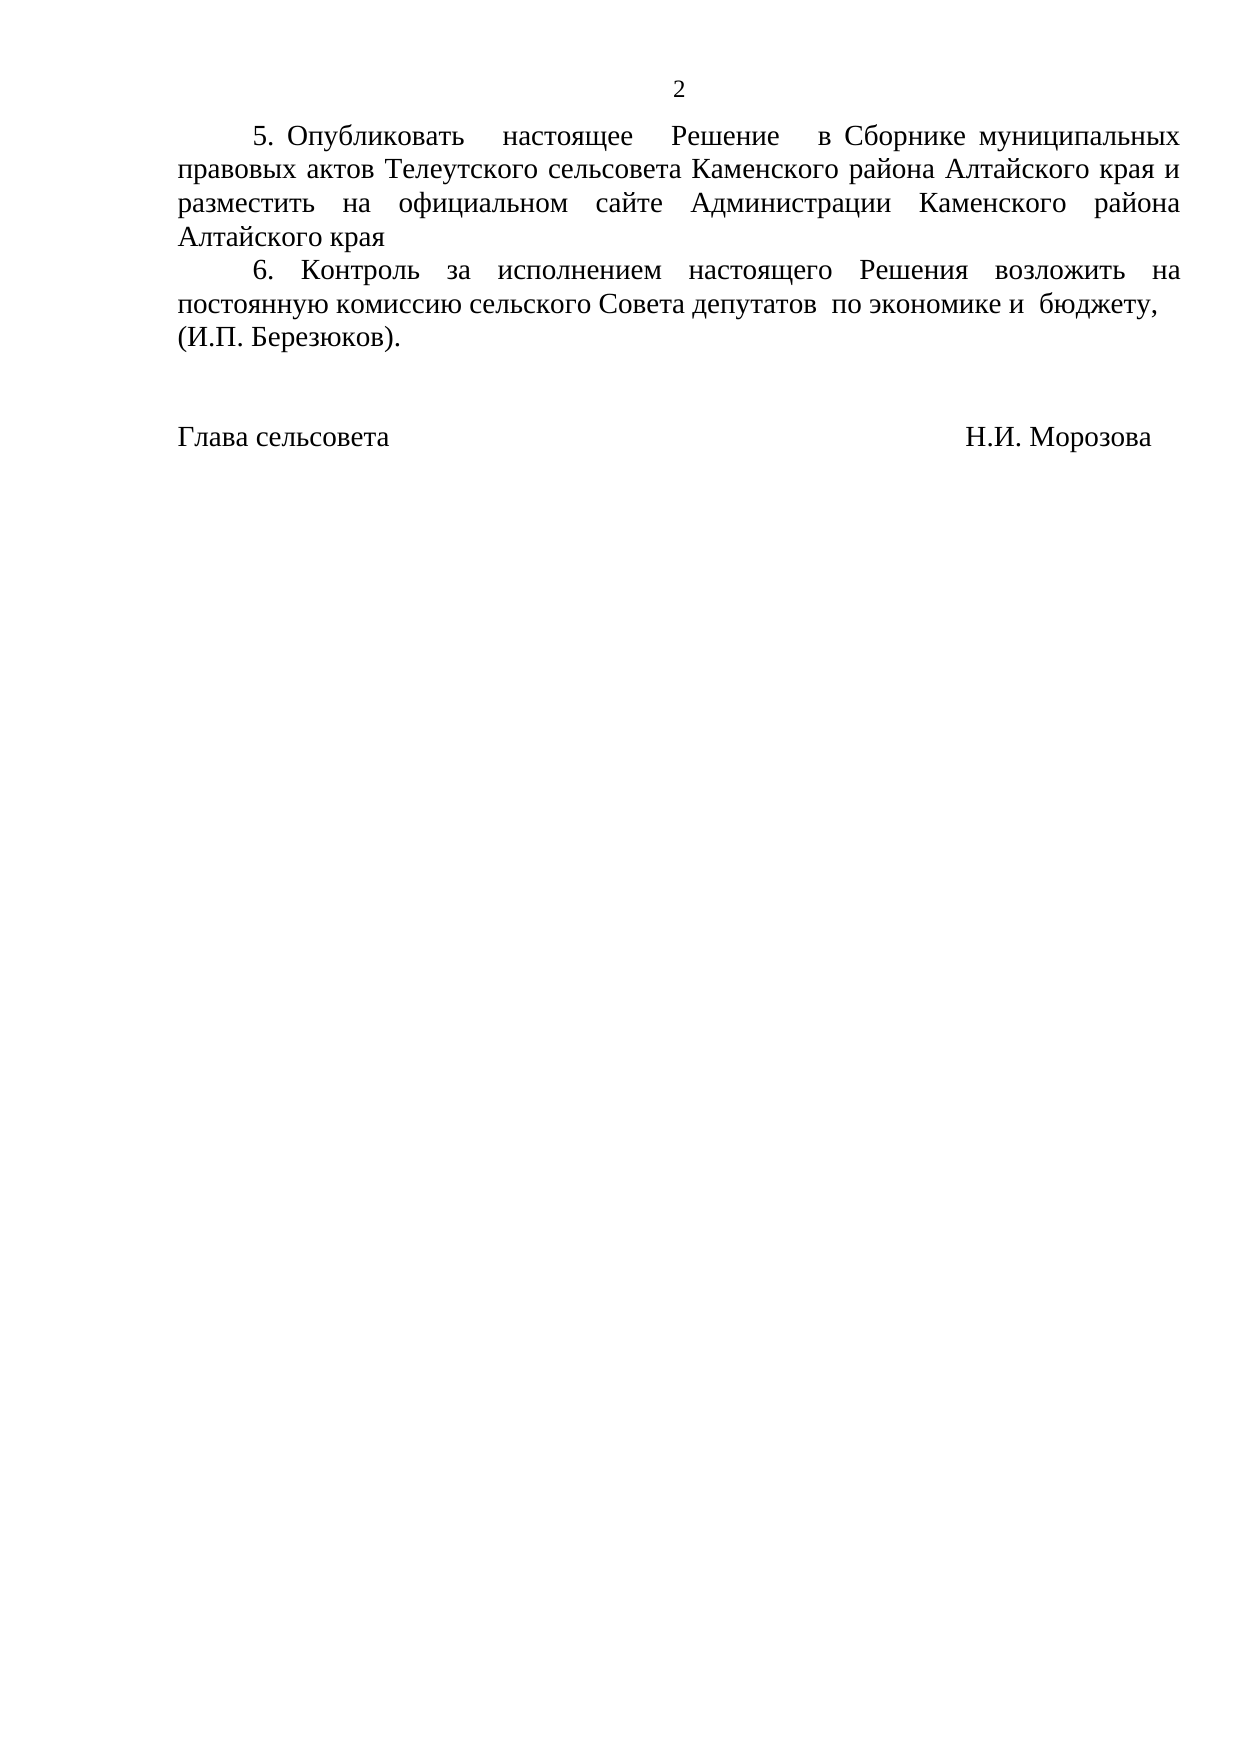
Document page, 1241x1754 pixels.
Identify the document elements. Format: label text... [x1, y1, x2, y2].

text 6. Контроль за исполнением настоящего Решения возложить на постоянную комиссию сельского Совета депутатов по экономике и бюджету, [177, 252, 1181, 319]
text (И.П. Березюков). [177, 319, 1181, 353]
text 5. Опубликовать настоящее Решение в Сборнике муниципальных правовых актов Телеутского сельсовета Каменского района Алтайского края и разместить на официальном сайте Администрации Каменского района Алтайского края [177, 118, 1181, 252]
text Глава сельсовета Н.И. Морозова [177, 419, 1181, 453]
